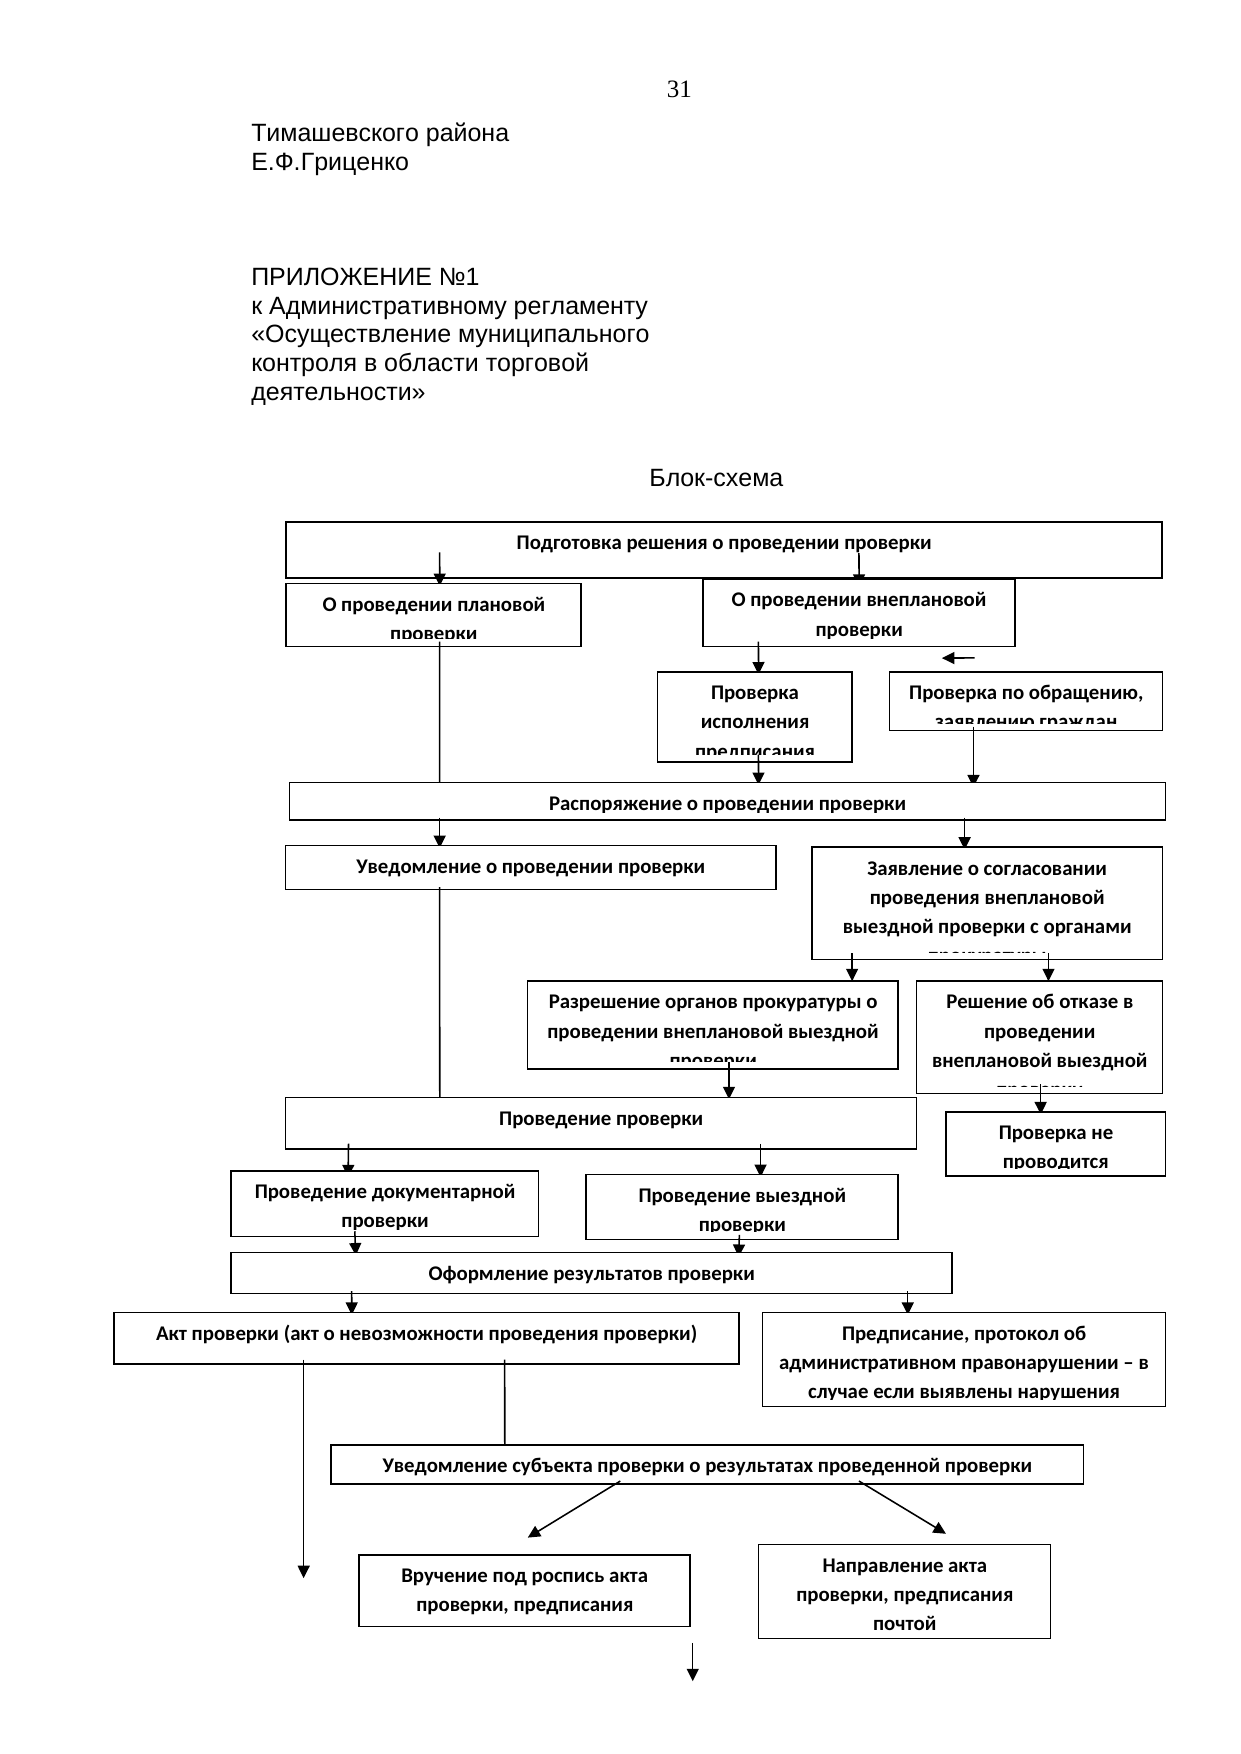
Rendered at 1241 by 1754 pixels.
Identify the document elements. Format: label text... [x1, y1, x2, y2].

text Е.Ф.Гриценко [177, 147, 1181, 176]
text деятельности» [177, 377, 1181, 406]
text Тимашевского района [177, 118, 1181, 147]
text Блок-схема [177, 463, 1181, 492]
text контроля в области торговой [177, 348, 1181, 377]
text к Административному регламенту [177, 291, 1181, 319]
text ПРИЛОЖЕНИЕ №1 [177, 262, 1181, 291]
text «Осуществление муниципального [177, 319, 1181, 348]
